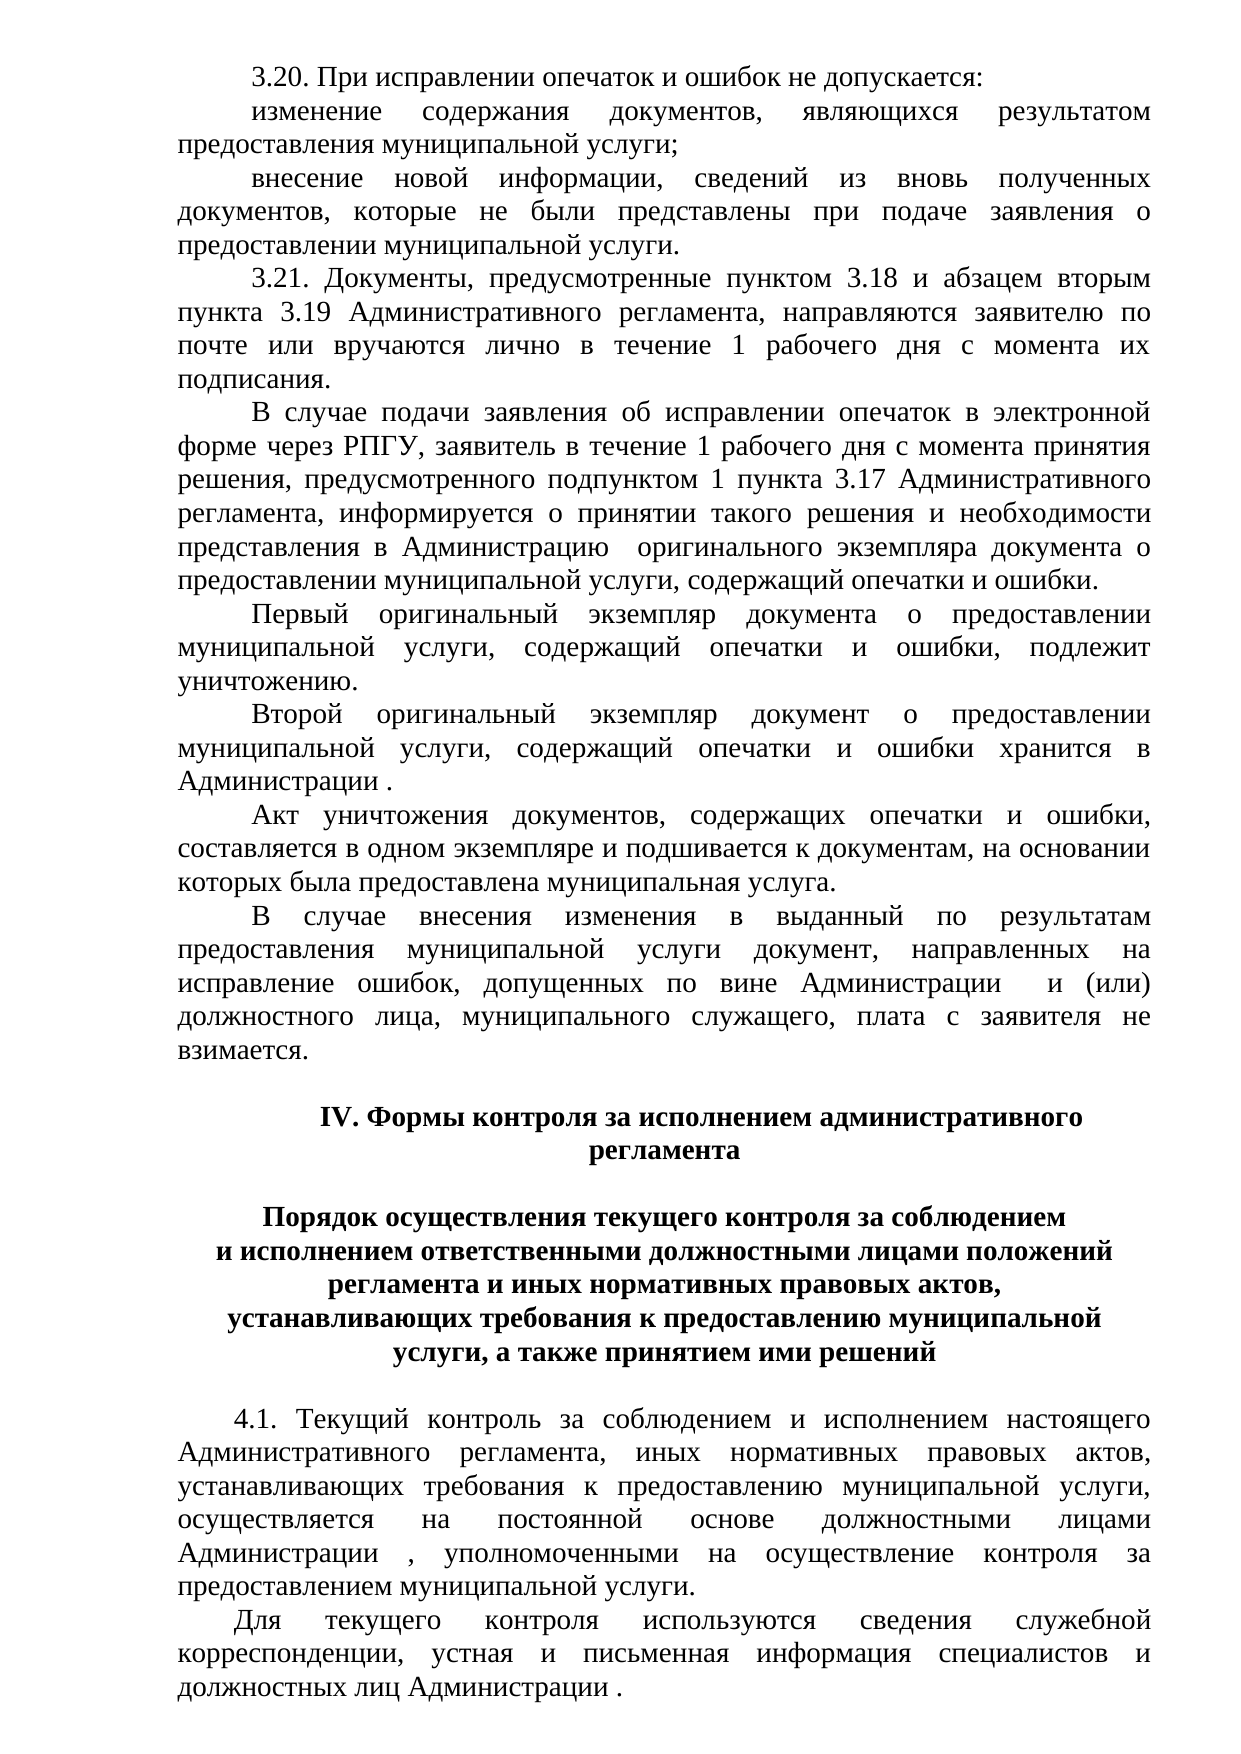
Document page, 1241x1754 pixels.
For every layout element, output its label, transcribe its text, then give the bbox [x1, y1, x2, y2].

text 4.1. Текущий контроль за соблюдением и исполнением настоящего Административного регламента, иных нормативных правовых актов, устанавливающих требования к предоставлению муниципальной услуги, осуществляется на постоянной основе должностными лицами Администрации , уполномоченными на осуществление контроля за предоставлением муниципальной услуги. [177, 1401, 1152, 1602]
text IV. Формы контроля за исполнением административного регламента [177, 1099, 1152, 1166]
text Первый оригинальный экземпляр документа о предоставлении муниципальной услуги, содержащий опечатки и ошибки, подлежит уничтожению. [177, 596, 1152, 696]
text регламента и иных нормативных правовых актов, [177, 1267, 1152, 1300]
text и исполнением ответственными должностными лицами положений [177, 1233, 1152, 1267]
text Для текущего контроля используются сведения служебной корреспонденции, устная и письменная информация специалистов и должностных лиц Администрации . [177, 1602, 1152, 1703]
text устанавливающих требования к предоставлению муниципальной [177, 1300, 1152, 1334]
text 3.20. При исправлении опечаток и ошибок не допускается: [177, 59, 1152, 93]
text В случае внесения изменения в выданный по результатам предоставления муниципальной услуги документ, направленных на исправление ошибок, допущенных по вине Администрации и (или) должностного лица, муниципального служащего, плата с заявителя не взимается. [177, 898, 1152, 1065]
text Порядок осуществления текущего контроля за соблюдением [177, 1199, 1152, 1233]
text В случае подачи заявления об исправлении опечаток в электронной форме через РПГУ, заявитель в течение 1 рабочего дня с момента принятия решения, предусмотренного подпунктом 1 пункта 3.17 Административного регламента, информируется о принятии такого решения и необходимости представления в Администрацию оригинального экземпляра документа о предоставлении муниципальной услуги, содержащий опечатки и ошибки. [177, 394, 1152, 596]
text Второй оригинальный экземпляр документ о предоставлении муниципальной услуги, содержащий опечатки и ошибки хранится в Администрации . [177, 696, 1152, 797]
text внесение новой информации, сведений из вновь полученных документов, которые не были представлены при подаче заявления о предоставлении муниципальной услуги. [177, 160, 1152, 260]
text услуги, а также принятием ими решений [177, 1334, 1152, 1367]
text 3.21. Документы, предусмотренные пунктом 3.18 и абзацем вторым пункта 3.19 Административного регламента, направляются заявителю по почте или вручаются лично в течение 1 рабочего дня с момента их подписания. [177, 260, 1152, 394]
text Акт уничтожения документов, содержащих опечатки и ошибки, составляется в одном экземпляре и подшивается к документам, на основании которых была предоставлена муниципальная услуга. [177, 797, 1152, 898]
text изменение содержания документов, являющихся результатом предоставления муниципальной услуги; [177, 93, 1152, 160]
